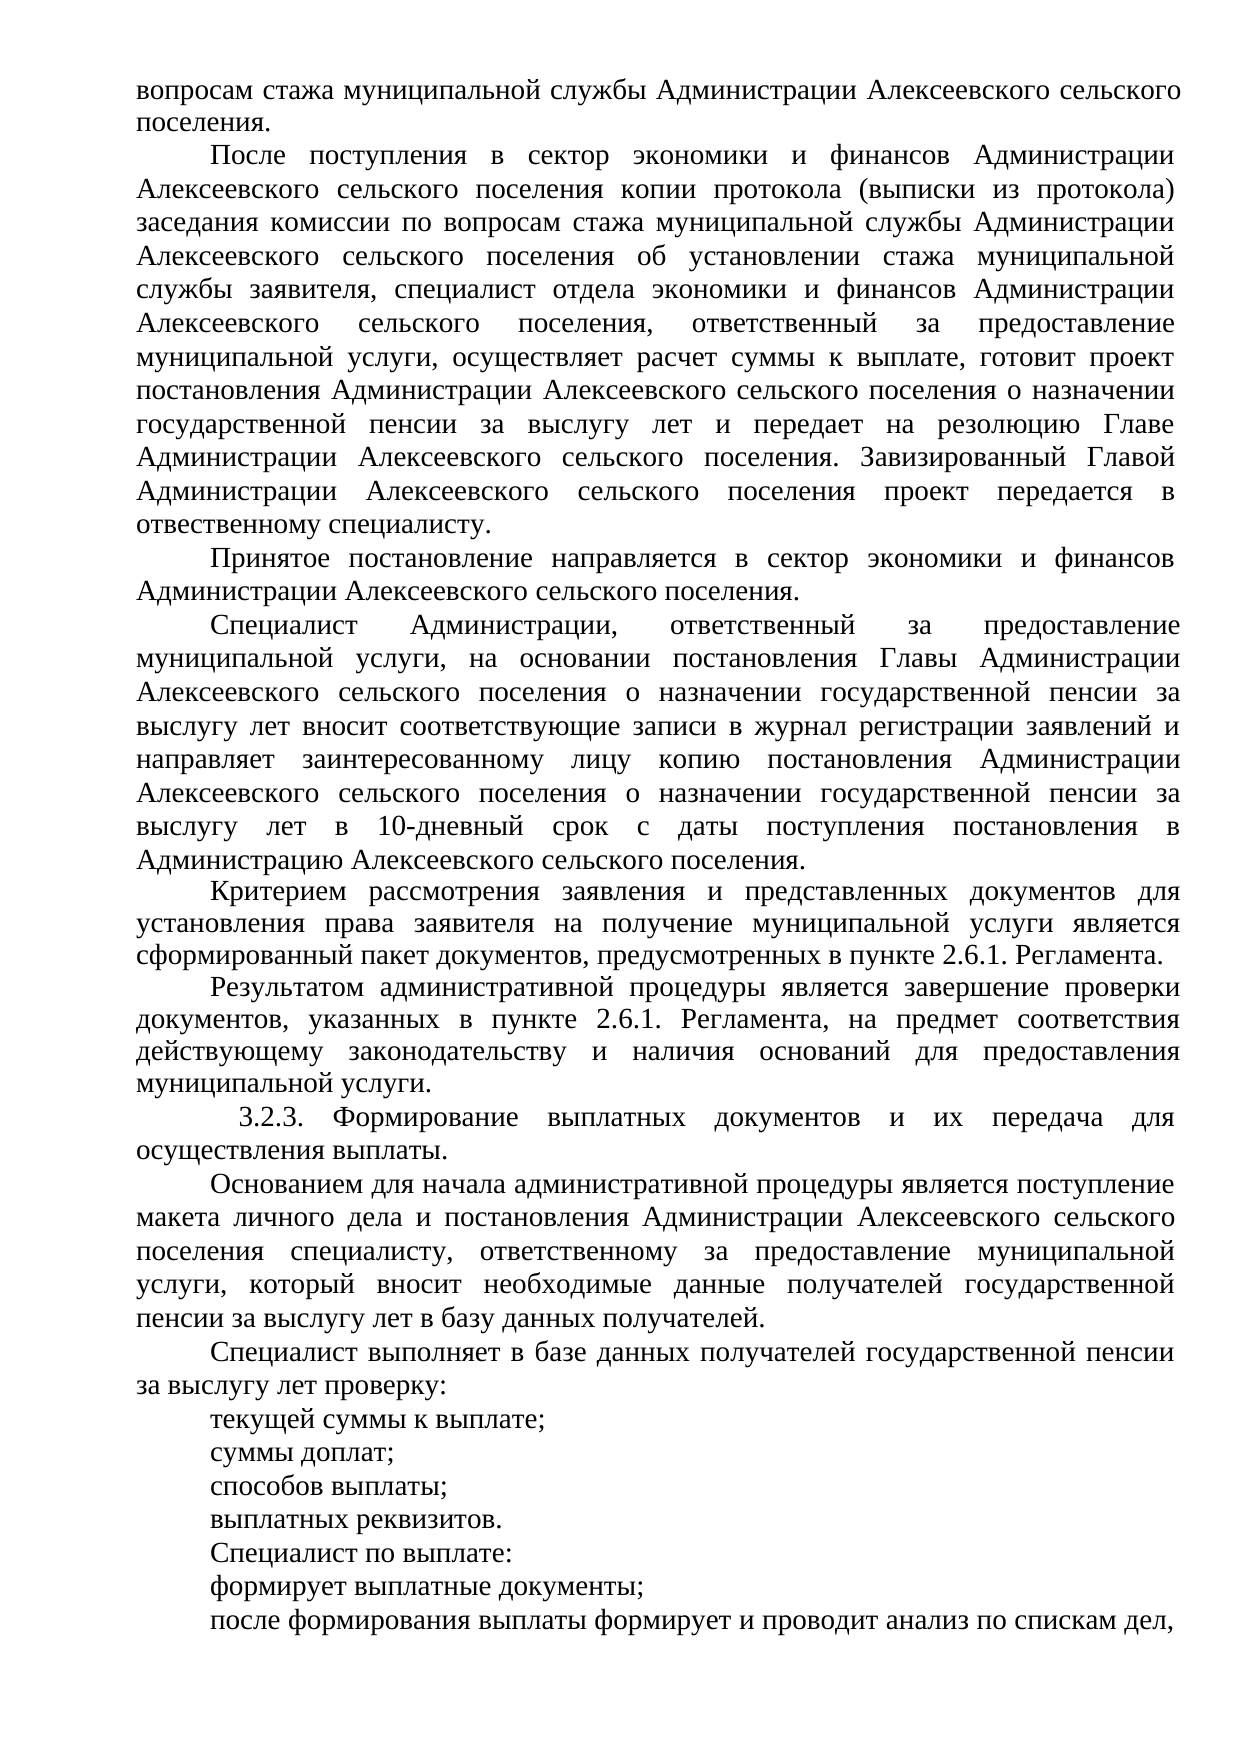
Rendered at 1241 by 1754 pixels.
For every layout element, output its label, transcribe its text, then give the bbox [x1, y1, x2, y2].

text Специалист Администрации, ответственный за предоставление муниципальной услуги, на основании постановления Главы Администрации Алексеевского сельского поселения о назначении государственной пенсии за выслугу лет вносит соответствующие записи в журнал регистрации заявлений и направляет заинтересованному лицу копию постановления Администрации Алексеевского сельского поселения о назначении государственной пенсии за выслугу лет в 10-дневный срок с даты поступления постановления в Администрацию Алексеевского сельского поселения. [136, 607, 1181, 875]
text Результатом административной процедуры является завершение проверки документов, указанных в пункте 2.6.1. Регламента, на предмет соответствия действующему законодательству и наличия оснований для предоставления муниципальной услуги. [136, 971, 1181, 1098]
text формирует выплатные документы; [136, 1568, 1175, 1602]
text суммы доплат; [136, 1434, 1175, 1468]
text Критерием рассмотрения заявления и представленных документов для установления права заявителя на получение муниципальной услуги является сформированный пакет документов, предусмотренных в пункте 2.6.1. Регламента. [136, 875, 1181, 971]
text Основанием для начала административной процедуры является поступление макета личного дела и постановления Администрации Алексеевского сельского поселения специалисту, ответственному за предоставление муниципальной услуги, который вносит необходимые данные получателей государственной пенсии за выслугу лет в базу данных получателей. [136, 1166, 1175, 1334]
text После поступления в сектор экономики и финансов Администрации Алексеевского сельского поселения копии протокола (выписки из протокола) заседания комиссии по вопросам стажа муниципальной службы Администрации Алексеевского сельского поселения об установлении стажа муниципальной службы заявителя, специалист отдела экономики и финансов Администрации Алексеевского сельского поселения, ответственный за предоставление муниципальной услуги, осуществляет расчет суммы к выплате, готовит проект постановления Администрации Алексеевского сельского поселения о назначении государственной пенсии за выслугу лет и передает на резолюцию Главе Администрации Алексеевского сельского поселения. Завизированный Главой Администрации Алексеевского сельского поселения проект передается в отвественному специалисту. [136, 137, 1175, 540]
text текущей суммы к выплате; [136, 1401, 1175, 1434]
text Специалист выполняет в базе данных получателей государственной пенсии за выслугу лет проверку: [136, 1334, 1175, 1401]
text Специалист по выплате: [136, 1535, 1175, 1568]
text способов выплаты; [136, 1468, 1175, 1501]
text выплатных реквизитов. [136, 1501, 1175, 1535]
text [136, 74, 1181, 137]
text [136, 1602, 1175, 1636]
text Принятое постановление направляется в сектор экономики и финансов Администрации Алексеевского сельского поселения. [136, 540, 1175, 607]
text 3.2.3. Формирование выплатных документов и их передача для осуществления выплаты. [136, 1099, 1175, 1166]
